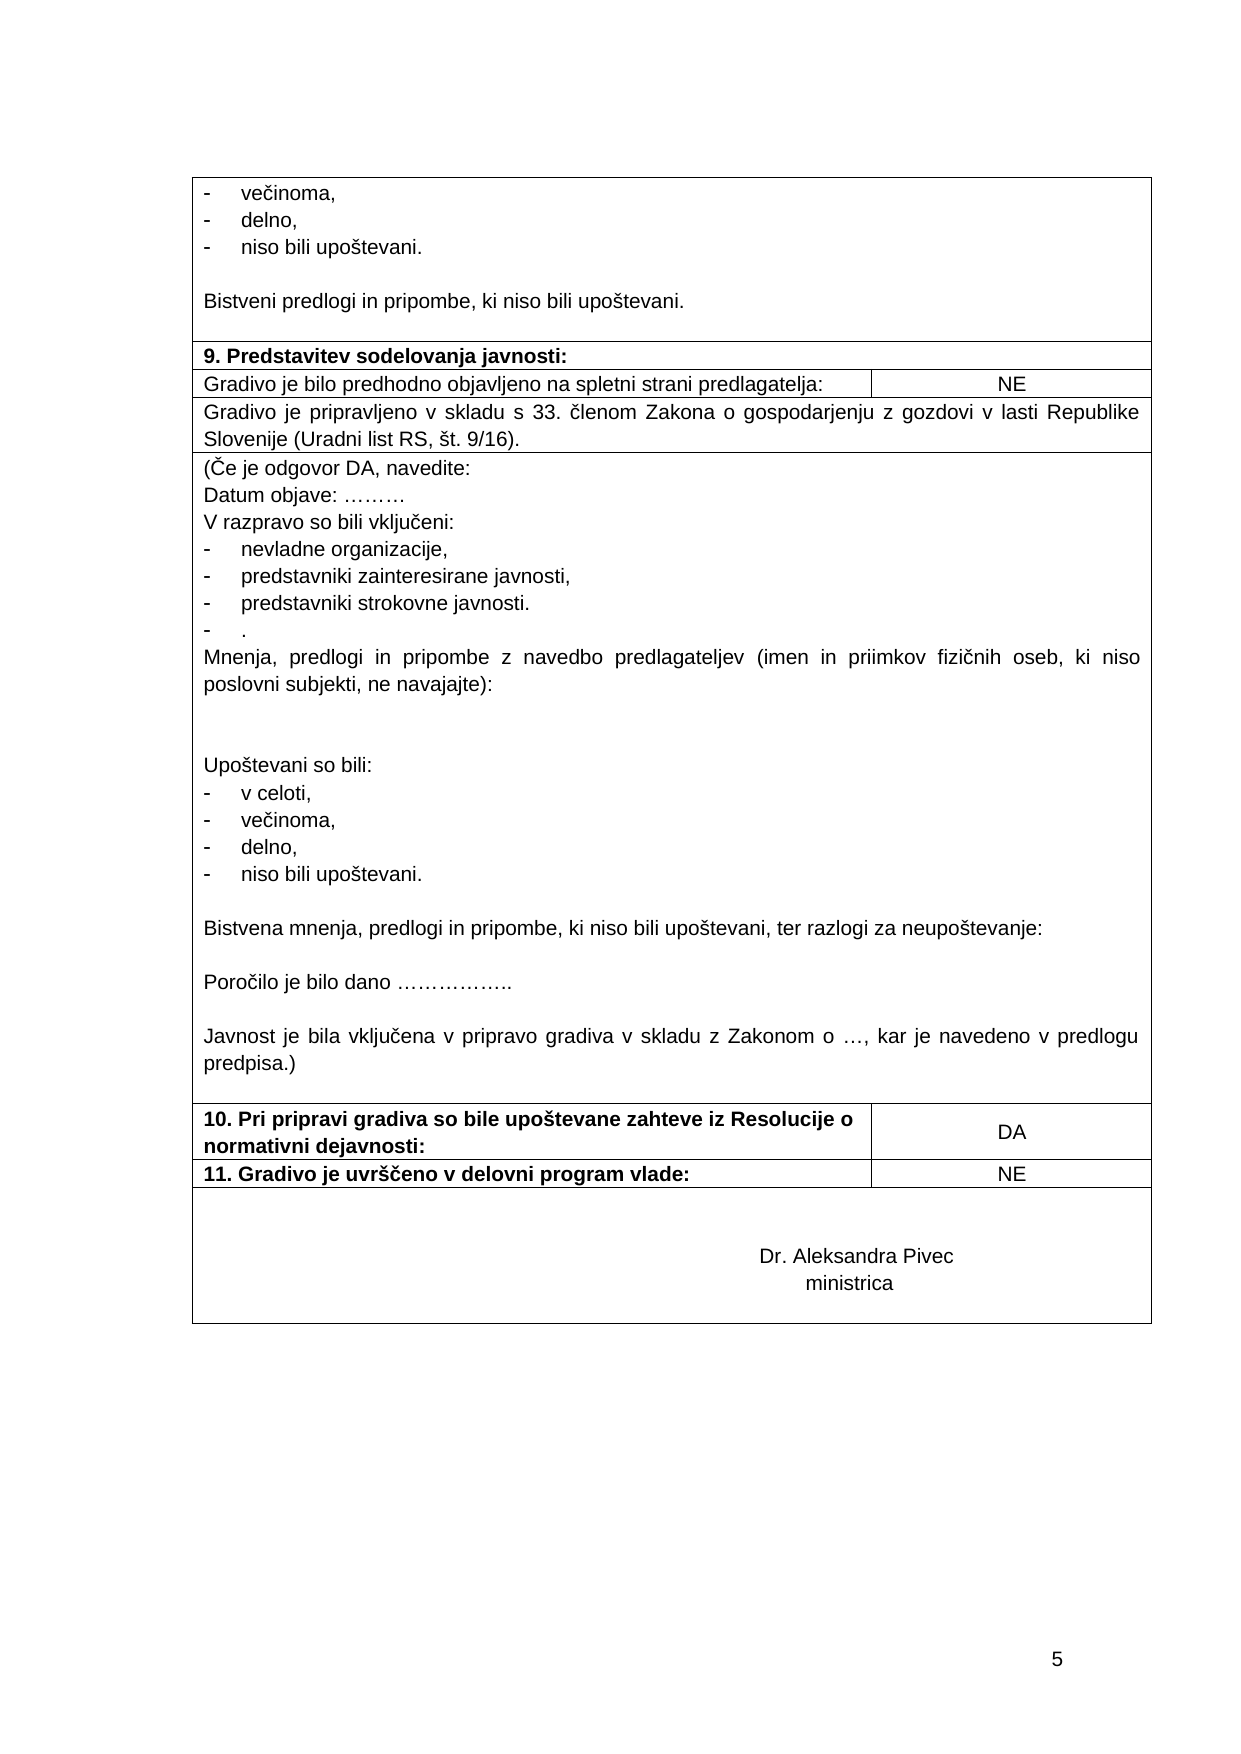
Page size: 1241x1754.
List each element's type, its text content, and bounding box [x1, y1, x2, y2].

table_cell NE [872, 1160, 1151, 1187]
table_cell 11. Gradivo je uvrščeno v delovni program vlade: [193, 1160, 871, 1187]
table_cell DA [872, 1104, 1151, 1158]
table_cell Dr. Aleksandra Pivec ministrica [193, 1188, 1151, 1323]
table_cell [193, 178, 1151, 341]
table_cell Gradivo je bilo predhodno objavljeno na spletni strani predlagatelja: [193, 370, 871, 397]
table_cell 9. Predstavitev sodelovanja javnosti: [193, 342, 1151, 369]
table_cell Gradivo je pripravljeno v skladu s 33. členom Zakona o gospodarjenju z gozdovi v lasti Republike Slovenije (Uradni list RS, št. 9/16). [193, 398, 1151, 452]
table_cell (Če je odgovor DA, navedite: Datum objave: ……… V razpravo so bili vključeni: nevladne organizacije, predstavniki zainteresirane javnosti, predstavniki strokovne javnosti. . Mnenja, predlogi in pripombe z navedbo predlagateljev (imen in priimkov fizičnih oseb, ki niso poslovni subjekti, ne navajajte): Upoštevani so bili: v celoti, večinoma, delno, niso bili upoštevani. Bistvena mnenja, predlogi in pripombe, ki niso bili upoštevani, ter razlogi za neupoštevanje: Poročilo je bilo dano …………….. Javnost je bila vključena v pripravo gradiva v skladu z Zakonom o …, kar je navedeno v predlogu predpisa.) [193, 453, 1151, 1103]
table_cell 10. Pri pripravi gradiva so bile upoštevane zahteve iz Resolucije o normativni dejavnosti: [193, 1104, 871, 1158]
table_cell NE [872, 370, 1151, 397]
